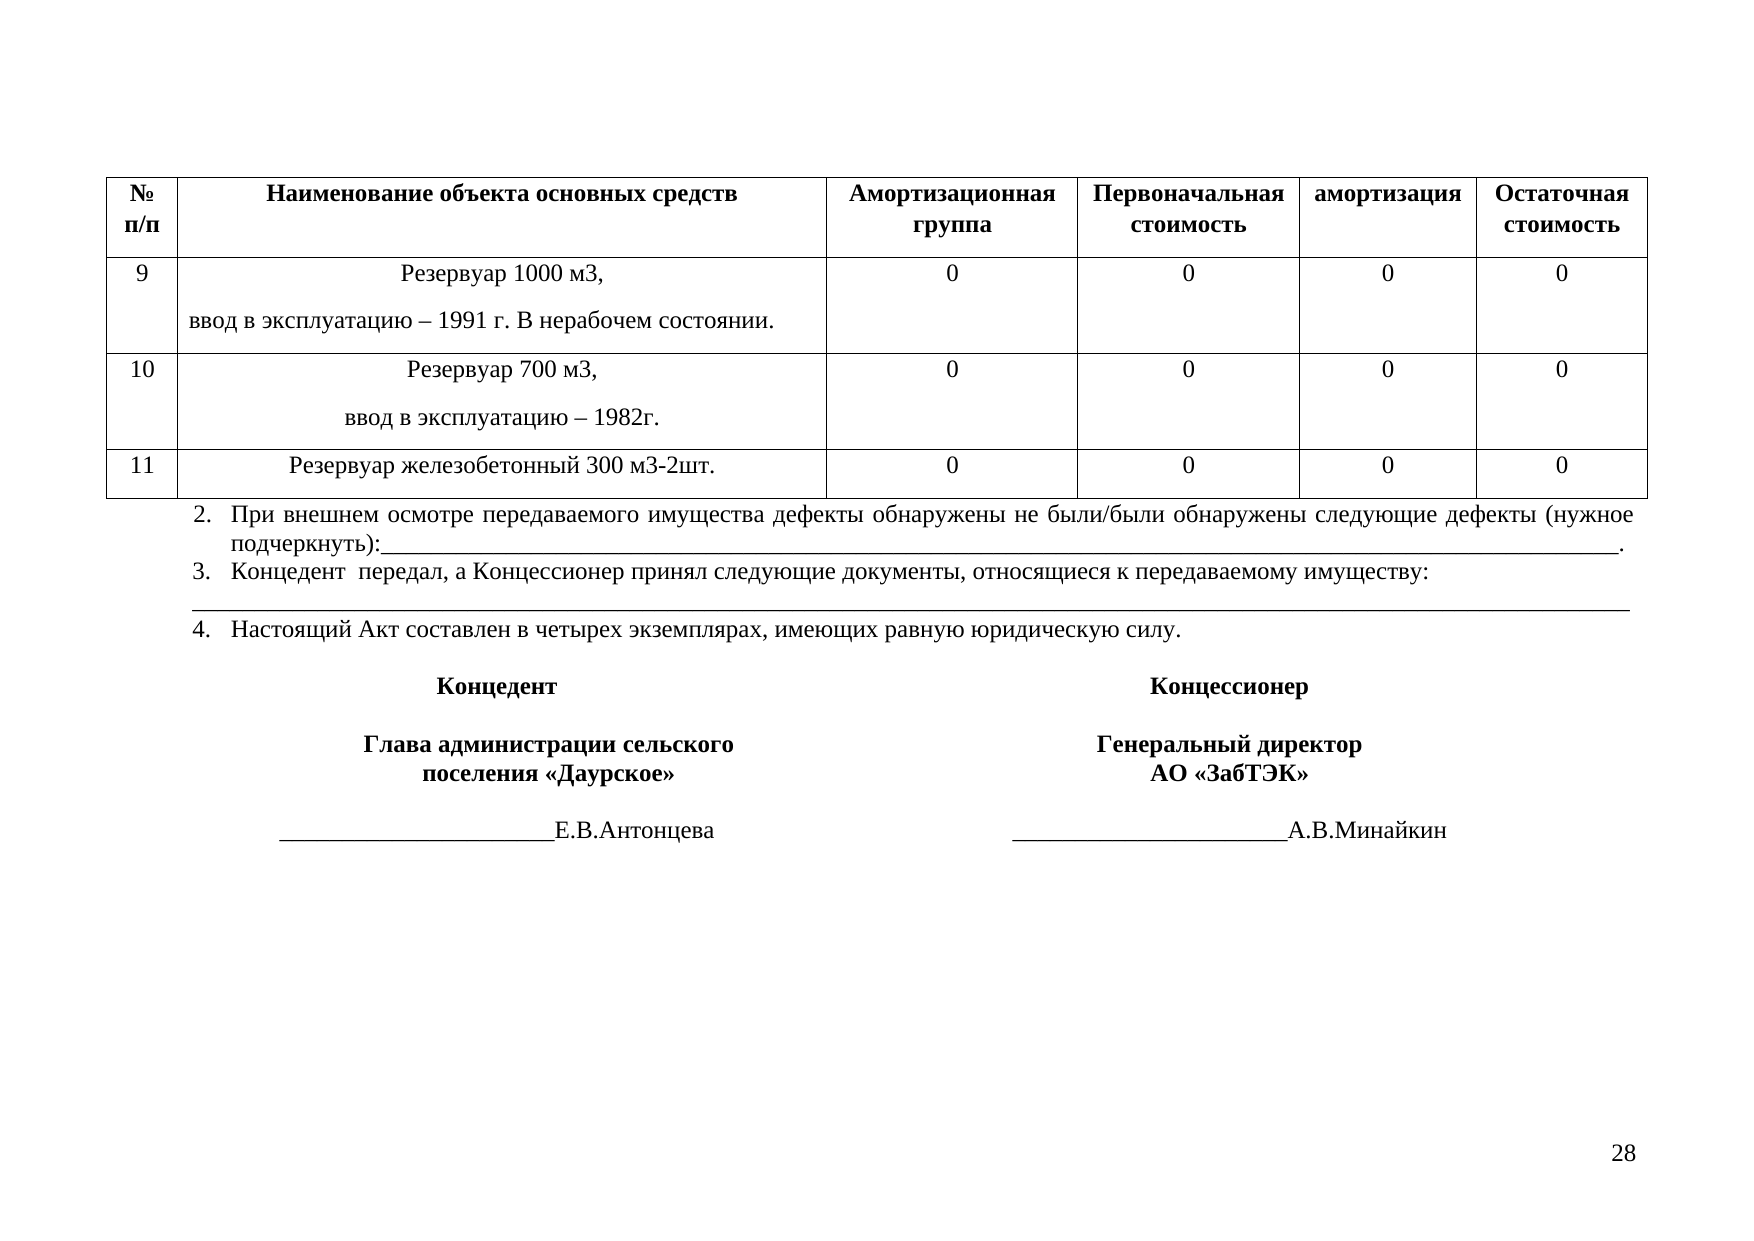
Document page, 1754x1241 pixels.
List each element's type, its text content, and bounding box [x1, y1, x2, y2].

table_cell 0 [1078, 258, 1299, 353]
table_cell Резервуар 1000 м3, ввод в эксплуатацию – 1991 г. В нерабочем состоянии. [178, 258, 826, 353]
list Концедент передал, а Концессионер принял следующие документы, относящиеся к передаваемому имуществу: [118, 556, 1636, 585]
list При внешнем осмотре передаваемого имущества дефекты обнаружены не были/были обнаружены следующие дефекты (нужное подчеркнуть):___________________________________________________________________________________________________. [193, 499, 1636, 556]
table_header Концедент Глава администрации сельского поселения «Даурское» ______________________Е.В.Антонцева [182, 671, 915, 873]
table_header Концессионер Генеральный директор АО «ЗабТЭК» ______________________А.В.Минайкин [915, 671, 1647, 873]
table_header Наименование объекта основных средств [178, 178, 826, 257]
list ___________________________________________________________________________________________________________________ [192, 585, 1636, 614]
table_cell Резервуар 700 м3, ввод в эксплуатацию – 1982г. [178, 354, 826, 449]
table_header № п/п [107, 178, 177, 257]
table_cell 10 [107, 354, 177, 449]
list Настоящий Акт составлен в четырех экземплярах, имеющих равную юридическую силу. [118, 614, 1636, 643]
table_cell 0 [827, 450, 1077, 498]
table_header Амортизационная группа [827, 178, 1077, 257]
table_cell 0 [1300, 450, 1476, 498]
table_cell 0 [827, 258, 1077, 353]
table_cell 0 [1300, 258, 1476, 353]
table_cell Резервуар железобетонный 300 м3-2шт. [178, 450, 826, 498]
table_cell 0 [1477, 258, 1647, 353]
table_cell 9 [107, 258, 177, 353]
table_header Первоначальная стоимость [1078, 178, 1299, 257]
table_cell 0 [1477, 354, 1647, 449]
table_cell 11 [107, 450, 177, 498]
table_cell 0 [1477, 450, 1647, 498]
table_cell 0 [827, 354, 1077, 449]
table_cell 0 [1300, 354, 1476, 449]
table_header Остаточная стоимость [1477, 178, 1647, 257]
table_header амортизация [1300, 178, 1476, 257]
table_cell 0 [1078, 450, 1299, 498]
table_cell 0 [1078, 354, 1299, 449]
